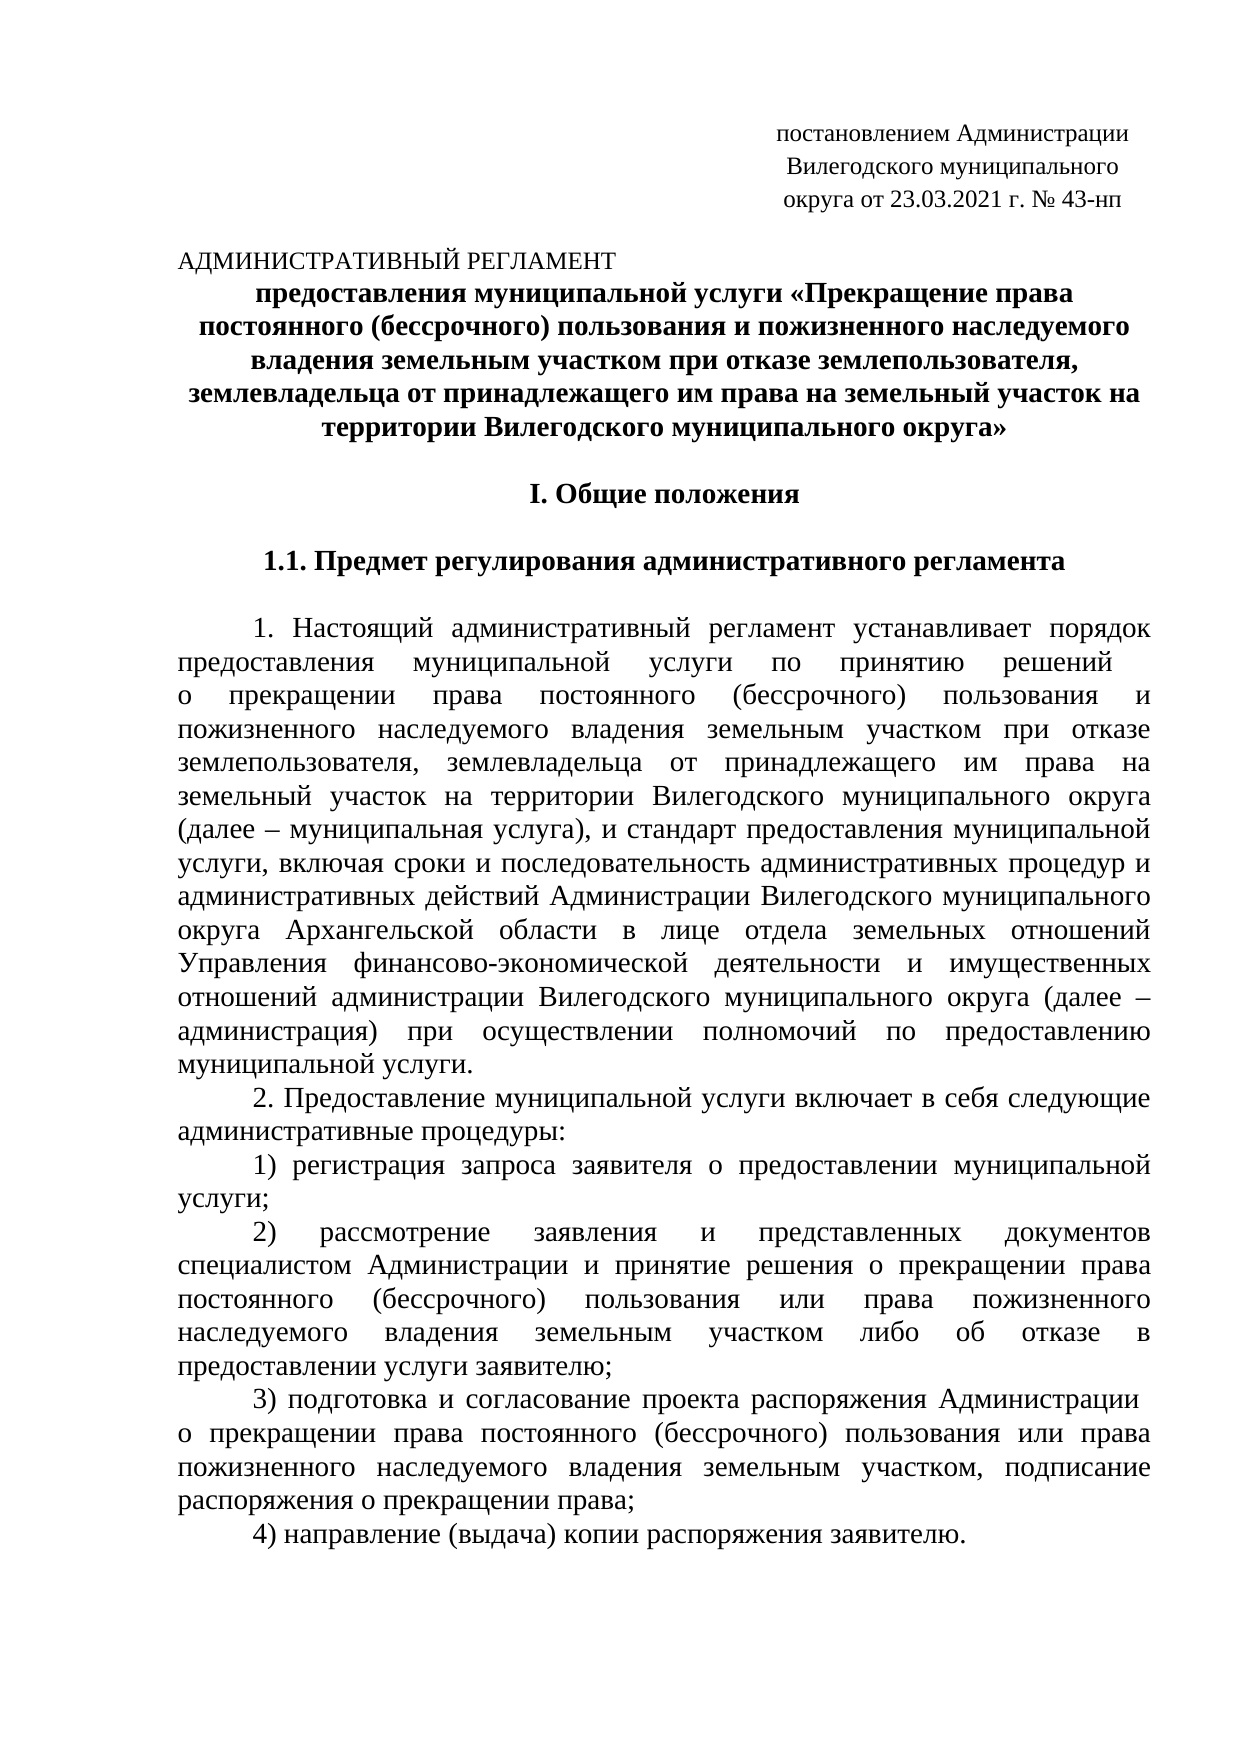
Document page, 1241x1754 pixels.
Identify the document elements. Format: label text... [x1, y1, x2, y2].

text 2) рассмотрение заявления и представленных документов специалистом Администрации и принятие решения о прекращении права постоянного (бессрочного) пользования или права пожизненного наследуемого владения земельным участком либо об отказе в предоставлении услуги заявителю; [177, 1214, 1152, 1382]
text 1.1. Предмет регулирования административного регламента [177, 543, 1152, 577]
text 2. Предоставление муниципальной услуги включает в себя следующие административные процедуры: [177, 1080, 1152, 1147]
text 4) направление (выдача) копии распоряжения заявителю. [177, 1516, 1152, 1549]
text I. Общие положения [177, 476, 1152, 509]
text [753, 118, 1152, 213]
text 3) подготовка и согласование проекта распоряжения Администрации о прекращении права постоянного (бессрочного) пользования или права пожизненного наследуемого владения земельным участком, подписание распоряжения о прекращении права; [177, 1382, 1152, 1516]
text предоставления муниципальной услуги «Прекращение права постоянного (бессрочного) пользования и пожизненного наследуемого владения земельным участком при отказе землепользователя, землевладельца от принадлежащего им права на земельный участок на территории Вилегодского муниципального округа» [177, 275, 1152, 442]
text 1. Настоящий административный регламент устанавливает порядок предоставления муниципальной услуги по принятию решений о прекращении права постоянного (бессрочного) пользования и пожизненного наследуемого владения земельным участком при отказе землепользователя, землевладельца от принадлежащего им права на земельный участок на территории Вилегодского муниципального округа (далее – муниципальная услуга), и стандарт предоставления муниципальной услуги, включая сроки и последовательность административных процедур и административных действий Администрации Вилегодского муниципального округа Архангельской области в лице отдела земельных отношений Управления финансово-экономической деятельности и имущественных отношений администрации Вилегодского муниципального округа (далее – администрация) при осуществлении полномочий по предоставлению муниципальной услуги. [177, 610, 1152, 1080]
text 1) регистрация запроса заявителя о предоставлении муниципальной услуги; [177, 1147, 1152, 1214]
